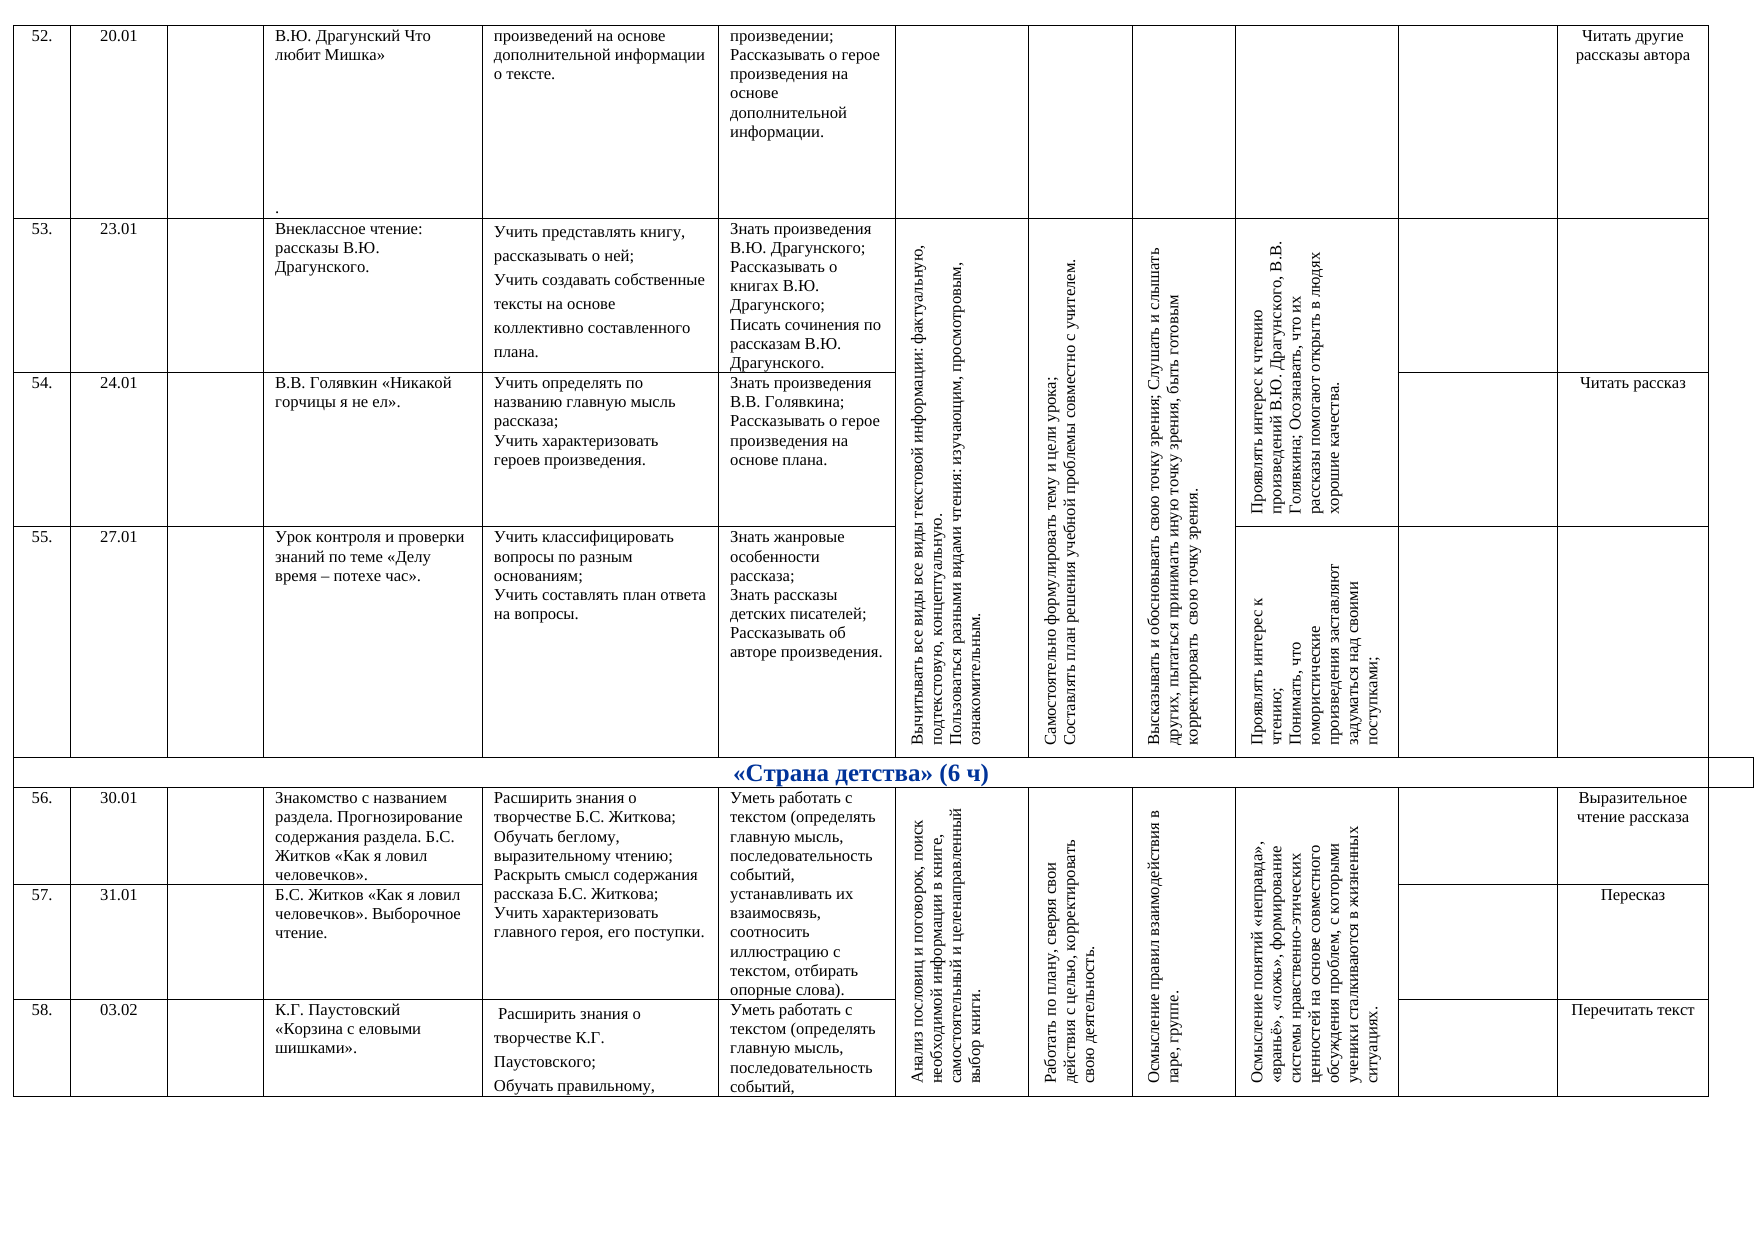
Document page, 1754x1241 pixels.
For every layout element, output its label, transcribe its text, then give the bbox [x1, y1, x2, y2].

table_cell [1399, 788, 1557, 884]
table_cell «Страна детства» (6 ч) [14, 758, 1708, 787]
table_cell [1399, 1000, 1557, 1096]
table_cell Осмысление правил взаимодействия в паре, группе. [1133, 788, 1235, 1096]
table_cell 55. [14, 527, 70, 757]
table_cell Проявлять интерес к чтению произведений В.Ю. Драгунского, В.В. Голявкина; Осознавать, что их рассказы помогают открыть в людях хорошие качества. [1236, 219, 1398, 526]
table_cell Анализ пословиц и поговорок, поиск необходимой информации в книге, самостоятельный и целенаправленный выбор книги. [896, 788, 1028, 1096]
table_cell [168, 788, 263, 884]
table_cell 54. [14, 373, 70, 526]
table_cell Выразительное чтение рассказа [1558, 788, 1708, 884]
table_cell [1399, 885, 1557, 999]
table_cell Учить определять по названию главную мысль рассказа; Учить характеризовать героев произведения. [483, 373, 718, 526]
table_cell [1399, 26, 1557, 217]
table_cell 56. [14, 788, 70, 884]
table_cell 24.01 [71, 373, 167, 526]
table_cell В.В. Голявкин «Никакой горчицы я не ел». [264, 373, 482, 526]
table_cell [1558, 527, 1708, 757]
table_cell [168, 1000, 263, 1096]
table_cell Читать другие рассказы автора [1558, 26, 1708, 217]
table_cell 53. [14, 219, 70, 372]
table_cell [1399, 219, 1557, 372]
table_cell 20.01 [71, 26, 167, 217]
table_cell Работать по плану, сверяя свои действия с целью, корректировать свою деятельность. [1029, 788, 1132, 1096]
table_cell В.Ю. Драгунский Что любит Мишка» . [264, 26, 482, 217]
table_cell Урок контроля и проверки знаний по теме «Делу время – потехе час». [264, 527, 482, 757]
table_cell Б.С. Житков «Как я ловил человечков». Выборочное чтение. [264, 885, 482, 999]
table_cell 30.01 [71, 788, 167, 884]
table_cell Учить классифицировать вопросы по разным основаниям; Учить составлять план ответа на вопросы. [483, 527, 718, 757]
table_cell 57. [14, 885, 70, 999]
table_cell Знать произведения В.В. Голявкина; Рассказывать о герое произведения на основе плана. [719, 373, 895, 526]
table_cell Знать жанровые особенности рассказа; Знать рассказы детских писателей; Рассказывать об авторе произведения. [719, 527, 895, 757]
table_cell [168, 373, 263, 526]
table_cell 27.01 [71, 527, 167, 757]
table_cell [168, 527, 263, 757]
table_cell [1709, 758, 1753, 787]
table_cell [483, 1000, 718, 1096]
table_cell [719, 1000, 895, 1096]
table_cell Осмысление понятий «неправда», «враньё», «ложь», формирование системы нравственно-этических ценностей на основе совместного обсуждения проблем, с которыми ученики сталкиваются в жизненных ситуациях. [1236, 788, 1398, 1096]
table_cell Перечитать текст [1558, 1000, 1708, 1096]
table_cell [168, 219, 263, 372]
table_cell Расширить знания о творчестве Б.С. Житкова; Обучать беглому, выразительному чтению; Раскрыть смысл содержания рассказа Б.С. Житкова; Учить характеризовать главного героя, его поступки. [483, 788, 718, 999]
table_cell 52. [14, 26, 70, 217]
table_cell 31.01 [71, 885, 167, 999]
table_cell Знакомство с названием раздела. Прогнозирование содержания раздела. Б.С. Житков «Как я ловил человечков». [264, 788, 482, 884]
table_cell [168, 26, 263, 217]
table_cell Читать рассказ [1558, 373, 1708, 526]
table_cell Проявлять интерес к чтению; Понимать, что юмористические произведения заставляют задуматься над своими поступками; [1236, 527, 1398, 757]
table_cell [1133, 219, 1235, 757]
table_cell Внеклассное чтение: рассказы В.Ю. Драгунского. [264, 219, 482, 372]
table_cell [1558, 219, 1708, 372]
table_cell 23.01 [71, 219, 167, 372]
table_cell [1399, 527, 1557, 757]
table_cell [1029, 219, 1132, 757]
table_cell [168, 885, 263, 999]
table_cell 58. [14, 1000, 70, 1096]
table_cell 03.02 [71, 1000, 167, 1096]
table_cell Учить представлять книгу, рассказывать о ней; Учить создавать собственные тексты на основе коллективно составленного плана. [483, 219, 718, 372]
table_cell Знать произведения В.Ю. Драгунского; Рассказывать о книгах В.Ю. Драгунского; Писать сочинения по рассказам В.Ю. Драгунского. [719, 219, 895, 372]
table_cell [1399, 373, 1557, 526]
table_cell Пересказ [1558, 885, 1708, 999]
table_cell К.Г. Паустовский «Корзина с еловыми шишками». [264, 1000, 482, 1096]
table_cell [896, 219, 1028, 757]
